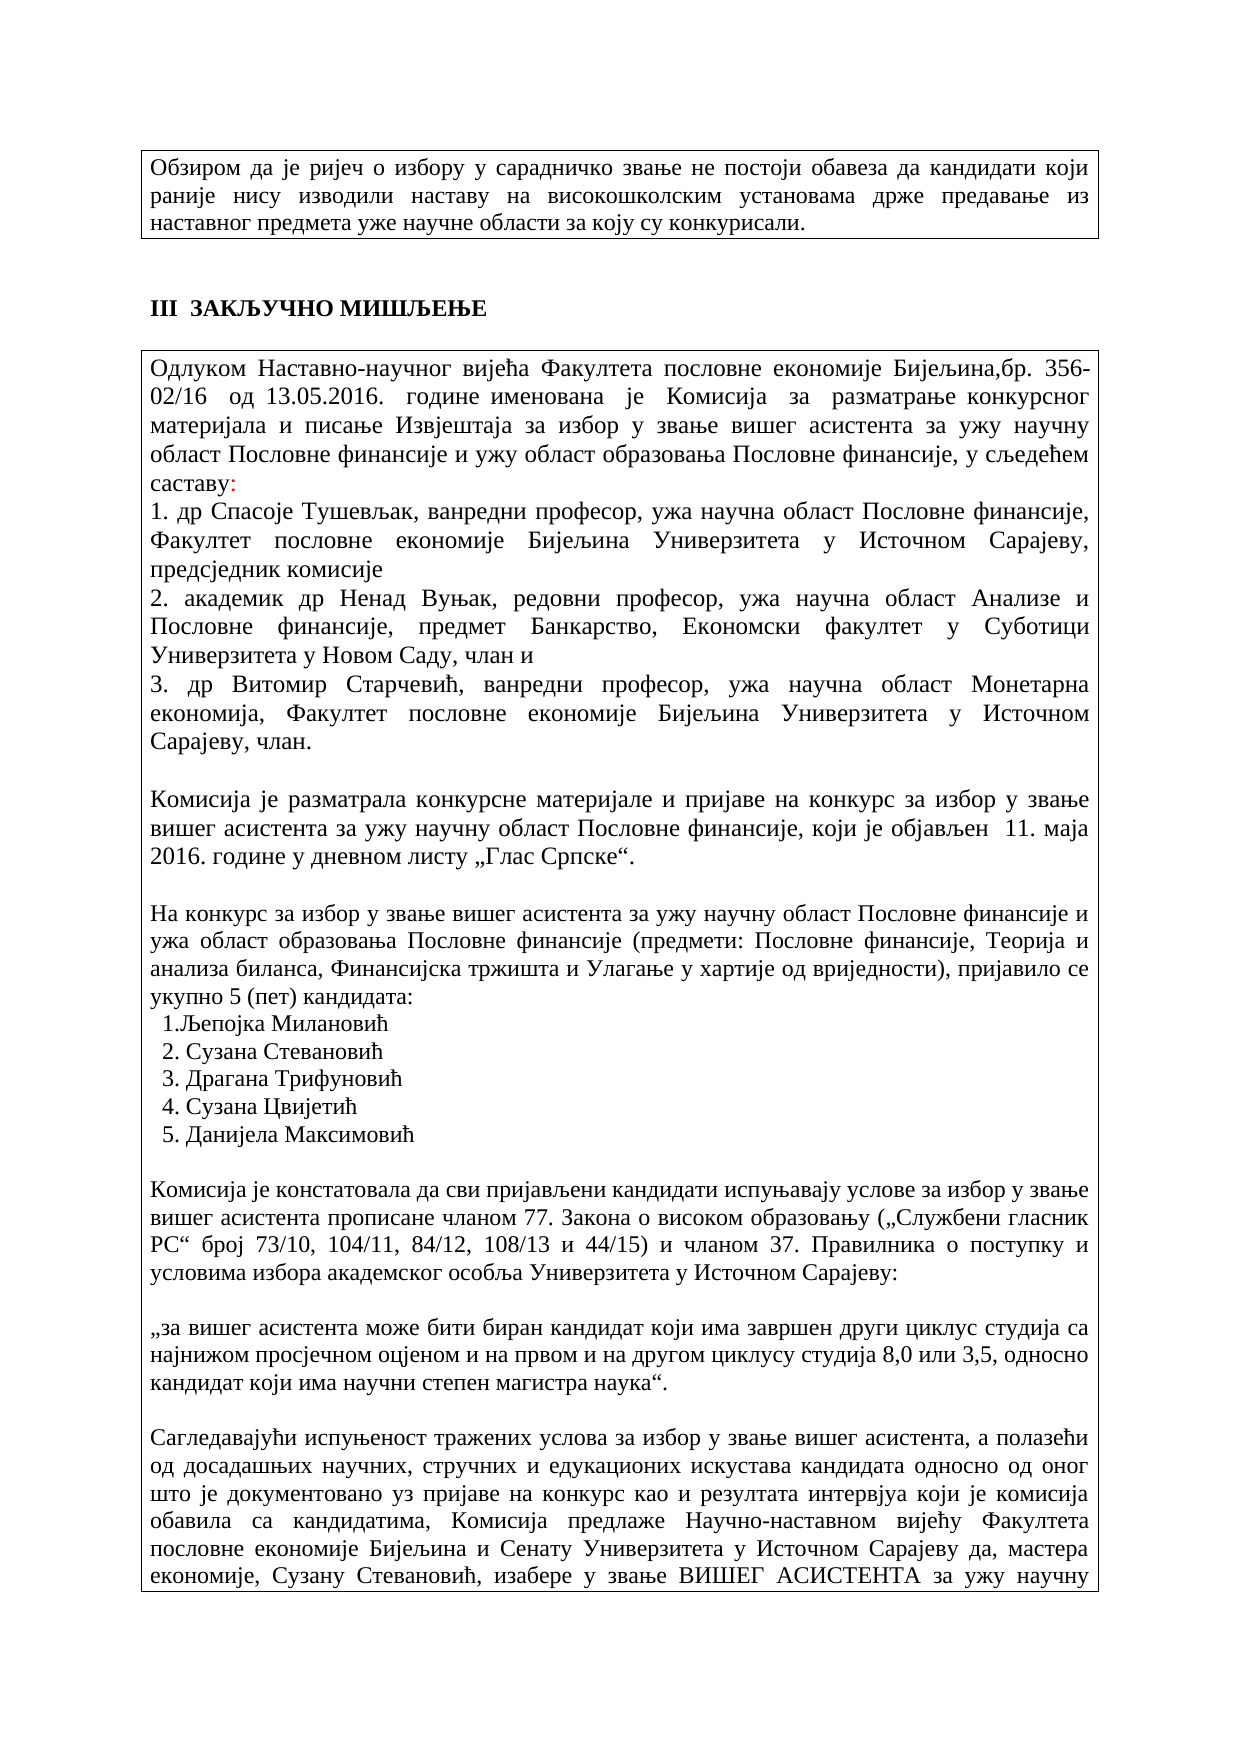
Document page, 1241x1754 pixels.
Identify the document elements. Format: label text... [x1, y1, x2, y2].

text 1.Љепојка Милановић [150, 1009, 1090, 1037]
text 2. Сузана Стевановић [150, 1037, 1090, 1064]
text III ЗАКЉУЧНО МИШЉЕЊЕ [150, 294, 1090, 322]
text Одлуком Наставно-научног вијећа Факултета пословне економије Бијељина,бр. 356-02/16 од 13.05.2016. године именована је Комисија за разматрање конкурсног материјала и писање Извјештаја за избор у звање вишег асистента за ужу научну област Пословне финансије и ужу област образовања Пословне финансије, у сљедећем саставу: [142, 351, 1098, 496]
text Комисија је констатовала да сви пријављени кандидати испуњавају услове за избор у звање вишег асистента прописане чланом 77. Закона о високом образовању („Службени гласник РС“ број 73/10, 104/11, 84/12, 108/13 и 44/15) и чланом 37. Правилника о поступку и условима избора академског особља Универзитета у Источном Сарајеву: [150, 1175, 1090, 1285]
text 2. академик др Ненад Вуњак, редовни професор, ужа научна област Анализе и Пословне финансије, предмет Банкарство, Економски факултет у Суботици Универзитета у Новом Саду, члан и [150, 583, 1090, 669]
text 4. Сузана Цвијетић [150, 1092, 1090, 1120]
text 1. др Спасоје Тушевљак, ванредни професор, ужа научна област Пословне финансије, Факултет пословне економије Бијељина Универзитета у Источном Сарајеву, предсједник комисије [150, 496, 1090, 583]
text 5. Данијела Максимовић [150, 1120, 1090, 1147]
text Комисија је разматрала конкурсне материјале и пријаве на конкурс за избор у звање вишег асистента за ужу научну област Пословне финансије, који је објављен 11. маја 2016. године у дневном листу „Глас Српске“. [150, 784, 1090, 870]
text Обзиром да је ријеч о избору у сарадничко звање не постоји обавеза да кандидати који раније нису изводили наставу на високошколским установама држе предавање из наставног предмета уже научне области за коју су конкурисали. [142, 151, 1098, 238]
text 3. др Витомир Старчевић, ванредни професор, ужа научна област Монетарна економија, Факултет пословне економије Бијељина Универзитета у Источном Сарајеву, члан. [150, 669, 1090, 755]
text На конкурс за избор у звање вишег асистента за ужу научну област Пословне финансије и ужа област образовања Пословне финансије (предмети: Пословне финансије, Теорија и анализа биланса, Финансијска тржишта и Улагање у хартије од вриједности), пријавило се укупно 5 (пет) кандидата: [150, 899, 1090, 1009]
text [142, 1420, 1098, 1591]
text 3. Драгана Трифуновић [150, 1064, 1090, 1092]
text „за вишег асистента може бити биран кандидат који има завршен други циклус студија са најнижом просјечном оцјеном и на првом и на другом циклусу студија 8,0 или 3,5, односно кандидат који има научни степен магистра наука“. [150, 1313, 1090, 1396]
